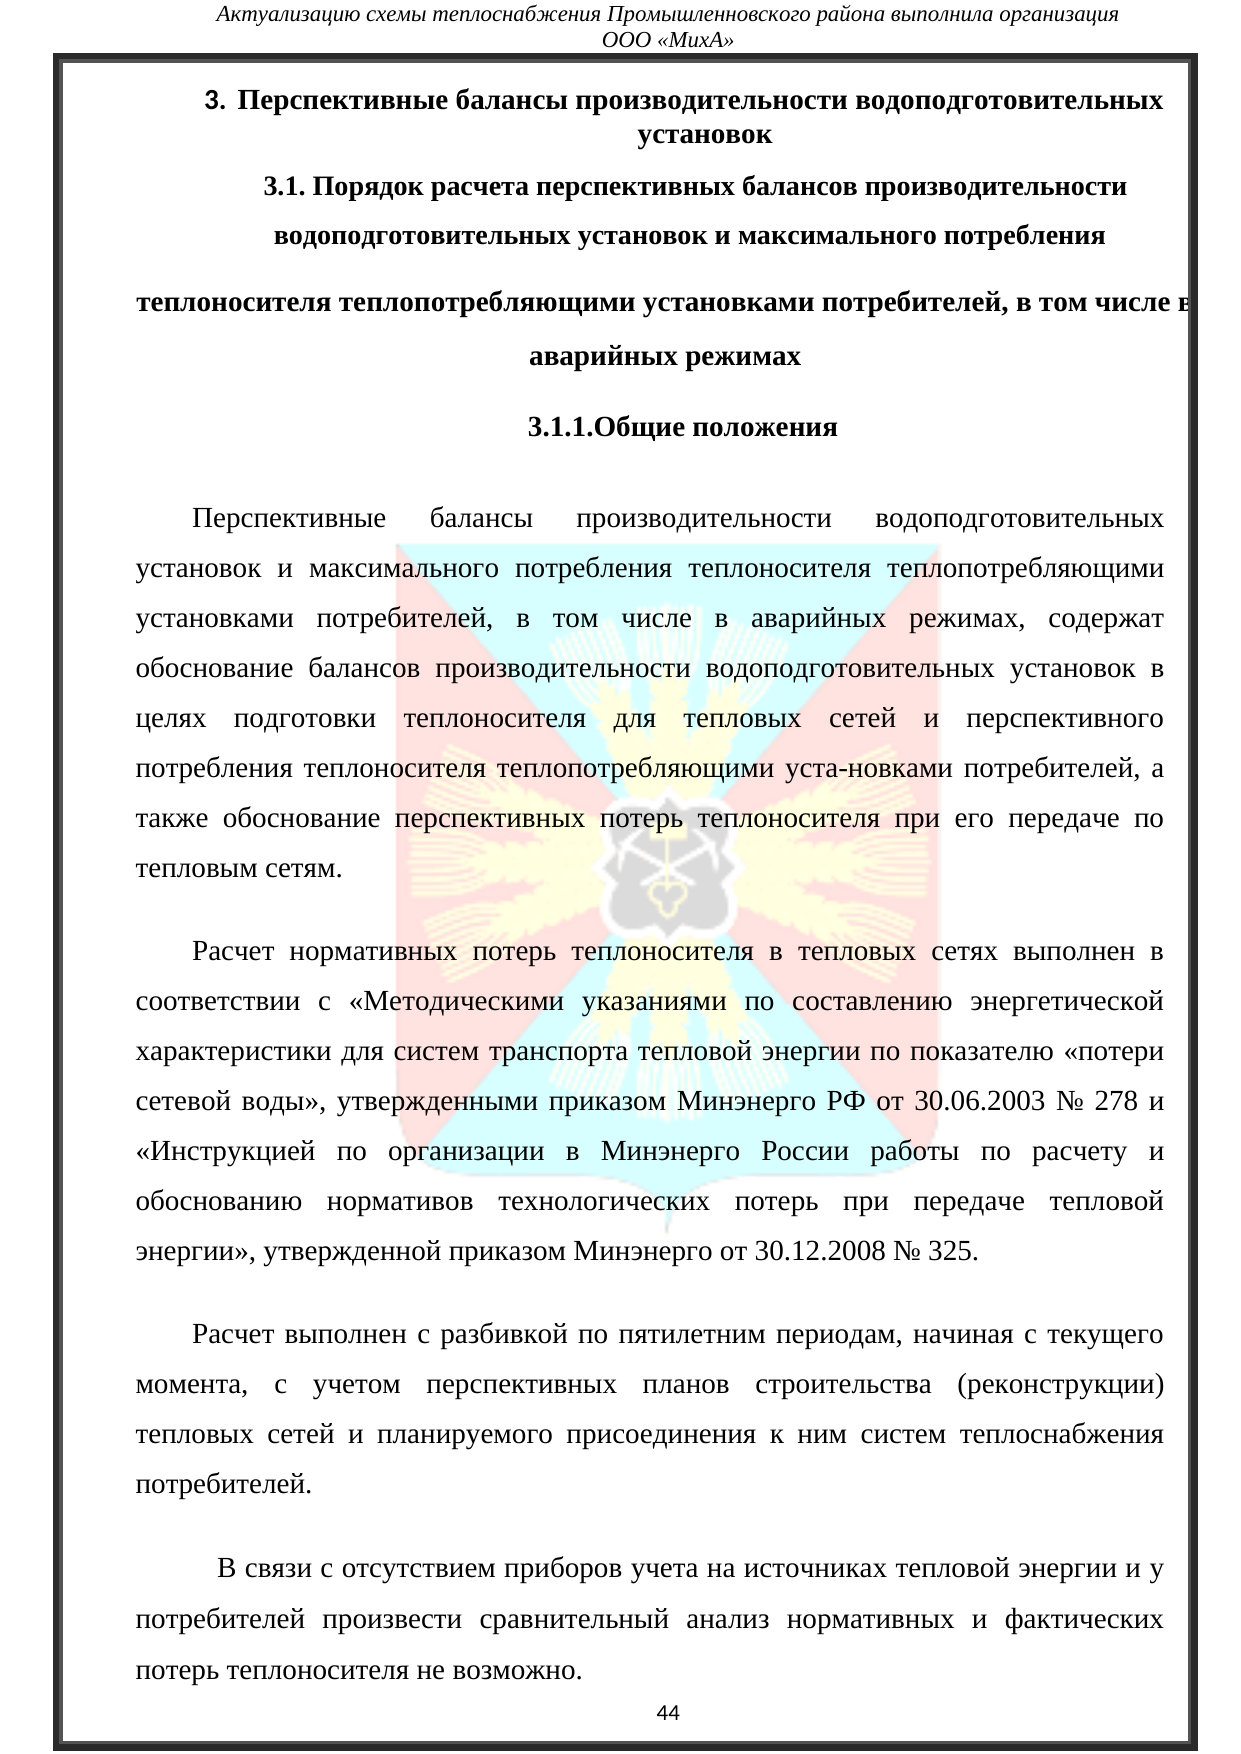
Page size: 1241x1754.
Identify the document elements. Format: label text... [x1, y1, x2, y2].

text теплоносителя теплопотребляющими установками потребителей, в том числе в аварийных режимах [135, 284, 1188, 372]
text 3.1. Порядок расчета перспективных балансов производительности водоподготовительных установок и максимального потребления [223, 169, 1157, 251]
list Перспективные балансы производительности водоподготовительных [204, 81, 1188, 116]
text 3.1.1.Общие положения [165, 409, 1188, 443]
text Расчет нормативных потерь теплоносителя в тепловых сетях выполнен в соответствии с «Методическими указаниями по составлению энергетической характеристики для систем транспорта тепловой энергии по показателю «потери сетевой воды», утвержденными приказом Минэнерго РФ от 30.06.2003 № 278 и «Инструкцией по организации в Минэнерго России работы по расчету и обоснованию нормативов технологических потерь при передаче тепловой энергии», утвержденной приказом Минэнерго от 30.12.2008 № 325. [135, 933, 1165, 1266]
text В связи с отсутствием приборов учета на источниках тепловой энергии и у потребителей произвести сравнительный анализ нормативных и фактических потерь теплоносителя не возможно. [135, 1550, 1165, 1686]
text Расчет выполнен с разбивкой по пятилетним периодам, начиная с текущего момента, с учетом перспективных планов строительства (реконструкции) тепловых сетей и планируемого присоединения к ним систем теплоснабжения потребителей. [135, 1316, 1165, 1500]
text Перспективные балансы производительности водоподготовительных установок и максимального потребления теплоносителя теплопотребляющими установками потребителей, в том числе в аварийных режимах, содержат обоснование балансов производительности водоподготовительных установок в целях подготовки теплоносителя для тепловых сетей и перспективного потребления теплоносителя теплопотребляющими уста-новками потребителей, а также обоснование перспективных потерь теплоносителя при его передаче по тепловым сетям. [135, 500, 1165, 883]
text установок [209, 116, 1188, 150]
